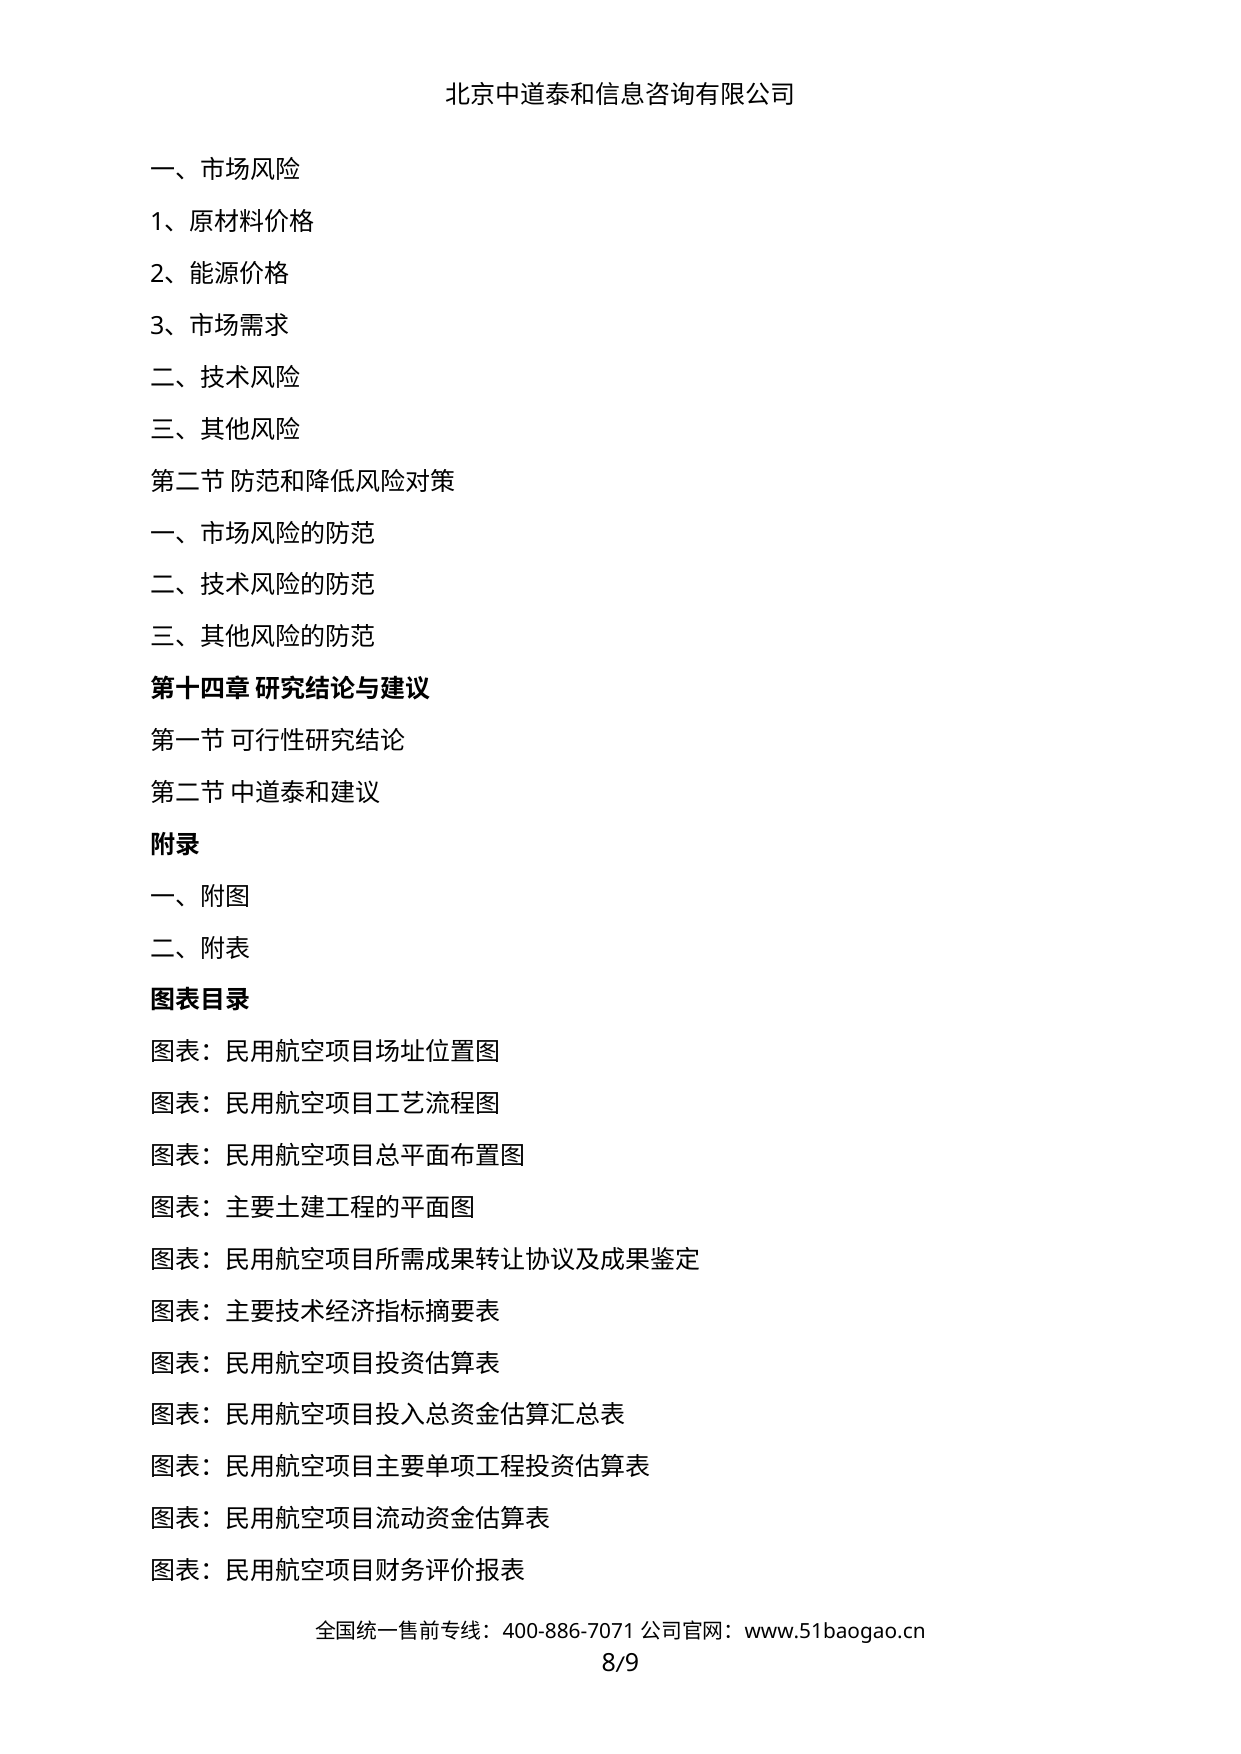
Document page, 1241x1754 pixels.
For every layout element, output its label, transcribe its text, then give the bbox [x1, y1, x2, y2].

text 图表：民用航空项目主要单项工程投资估算表 [150, 1447, 1090, 1483]
text 附录 [150, 824, 1090, 861]
text 二、附表 [150, 928, 1090, 964]
text 3、市场需求 [150, 306, 1090, 342]
text 图表：民用航空项目投资估算表 [150, 1343, 1090, 1379]
text 第十四章 研究结论与建议 [150, 669, 1090, 705]
text 1、原材料价格 [150, 202, 1090, 238]
text 三、其他风险的防范 [150, 617, 1090, 653]
text 图表：民用航空项目财务评价报表 [150, 1551, 1090, 1587]
text 图表：民用航空项目工艺流程图 [150, 1084, 1090, 1120]
text 图表：民用航空项目投入总资金估算汇总表 [150, 1395, 1090, 1431]
text 图表目录 [150, 980, 1090, 1016]
text 图表：民用航空项目场址位置图 [150, 1032, 1090, 1068]
text 图表：民用航空项目所需成果转让协议及成果鉴定 [150, 1239, 1090, 1276]
text 一、市场风险的防范 [150, 513, 1090, 549]
text 图表：主要技术经济指标摘要表 [150, 1291, 1090, 1327]
text 图表：民用航空项目流动资金估算表 [150, 1499, 1090, 1535]
text 一、市场风险 [150, 150, 1090, 186]
text 第一节 可行性研究结论 [150, 721, 1090, 757]
text 第二节 中道泰和建议 [150, 772, 1090, 809]
text 2、能源价格 [150, 254, 1090, 290]
text 一、附图 [150, 876, 1090, 912]
text 二、技术风险的防范 [150, 565, 1090, 601]
text 图表：主要土建工程的平面图 [150, 1187, 1090, 1224]
text 二、技术风险 [150, 357, 1090, 394]
text 第二节 防范和降低风险对策 [150, 461, 1090, 497]
text 图表：民用航空项目总平面布置图 [150, 1136, 1090, 1172]
text 三、其他风险 [150, 409, 1090, 446]
